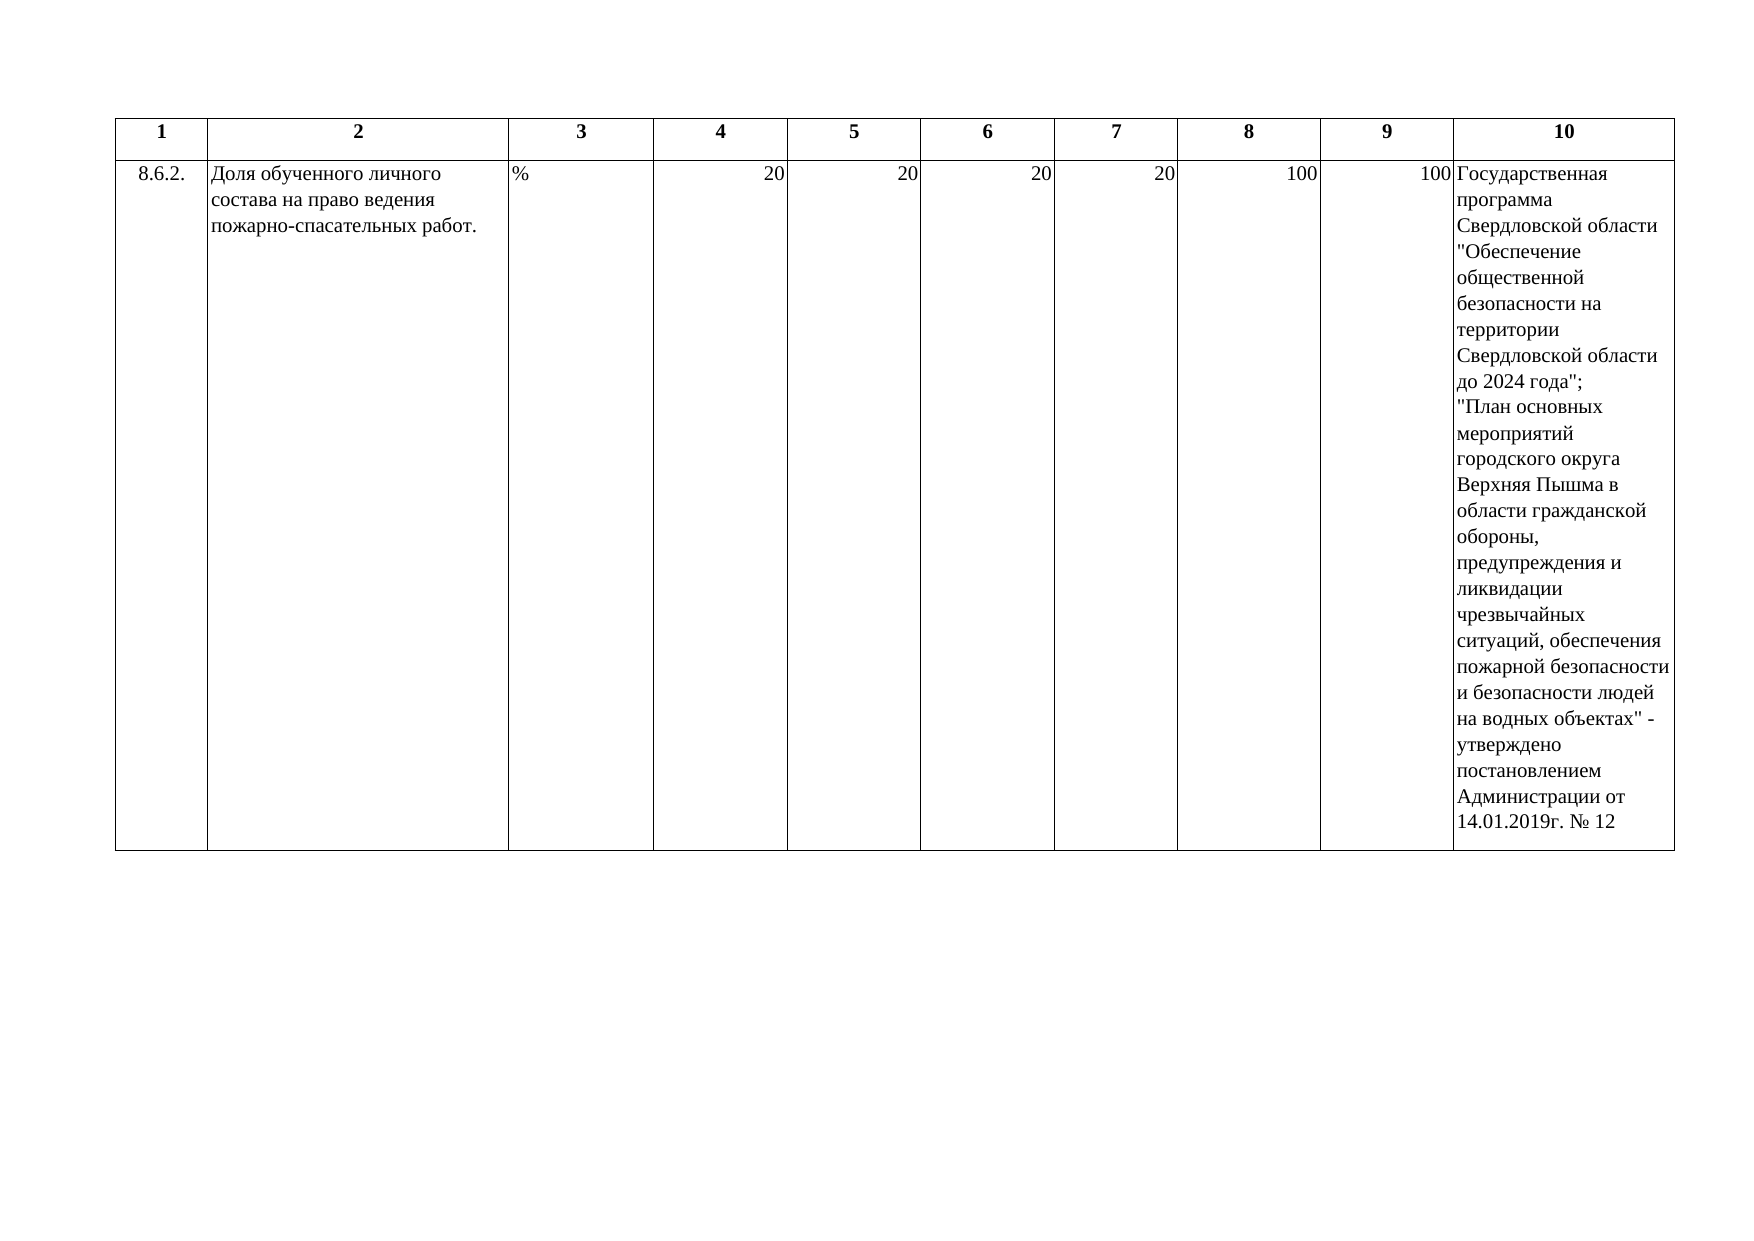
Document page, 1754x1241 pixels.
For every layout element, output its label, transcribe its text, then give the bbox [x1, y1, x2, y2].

table_header 4 [654, 119, 787, 160]
table_header 1 [116, 119, 207, 160]
table_cell 20 [1055, 161, 1177, 850]
table_header 9 [1321, 119, 1453, 160]
table_cell 100 [1178, 161, 1320, 850]
table_cell 20 [788, 161, 920, 850]
table_header 6 [921, 119, 1054, 160]
table_cell 20 [921, 161, 1054, 850]
table_cell 100 [1321, 161, 1453, 850]
table_cell Государственная программа Свердловской области "Обеспечение общественной безопасности на территории Свердловской области до 2024 года"; "План основных мероприятий городского округа Верхняя Пышма в области гражданской обороны, предупреждения и ликвидации чрезвычайных ситуаций, обеспечения пожарной безопасности и безопасности людей на водных объектах" - утверждено постановлением Администрации от 14.01.2019г. № 12 [1454, 161, 1674, 850]
table_cell 20 [654, 161, 787, 850]
table_header 5 [788, 119, 920, 160]
table_header 3 [509, 119, 653, 160]
table_cell % [509, 161, 653, 850]
table_cell Доля обученного личного состава на право ведения пожарно-спасательных работ. [208, 161, 508, 850]
table_header 10 [1454, 119, 1674, 160]
table_header 7 [1055, 119, 1177, 160]
table_header 2 [208, 119, 508, 160]
table_cell 8.6.2. [116, 161, 207, 850]
table_header 8 [1178, 119, 1320, 160]
